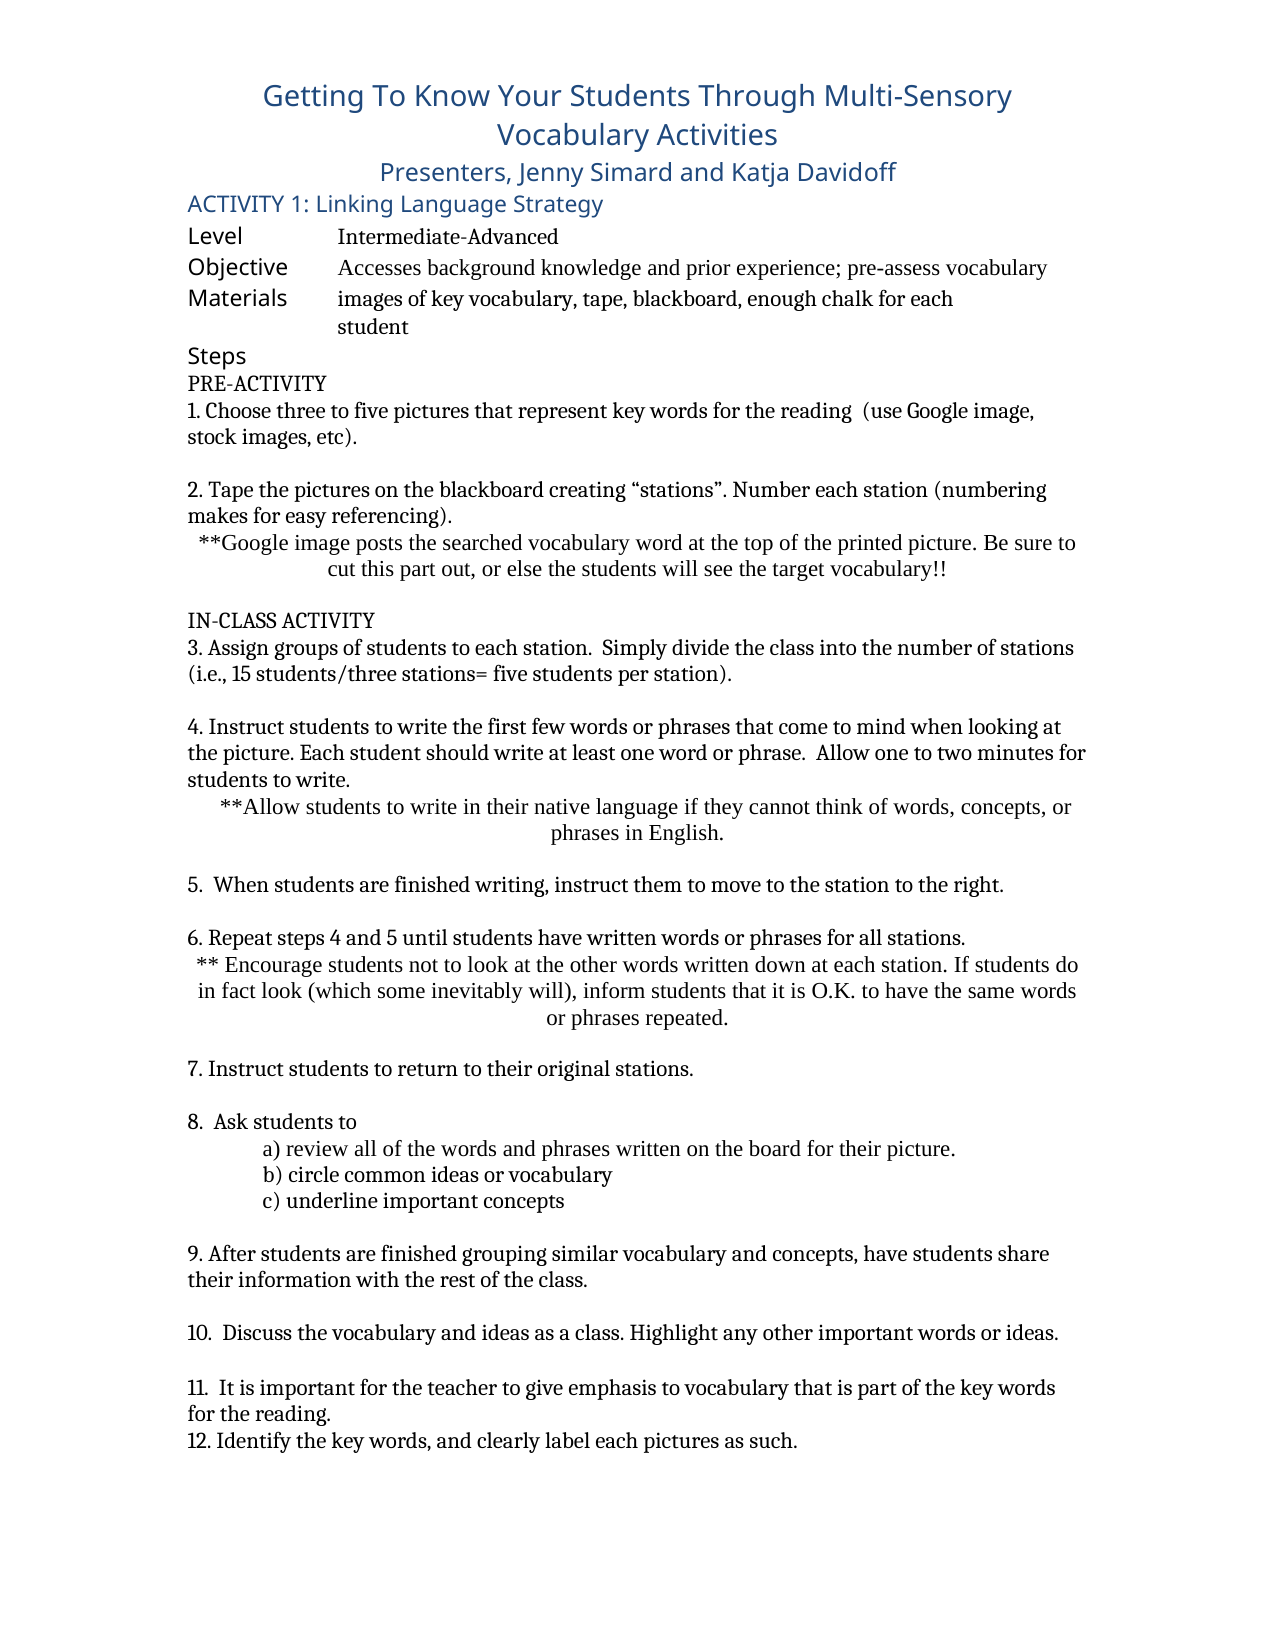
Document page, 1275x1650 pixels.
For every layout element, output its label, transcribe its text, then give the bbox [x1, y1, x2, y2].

text 9. After students are finished grouping similar vocabulary and concepts, have students share their information with the rest of the class. [187, 1241, 1087, 1293]
text 8. Ask students to [187, 1109, 1087, 1135]
text b) circle common ideas or vocabulary [187, 1162, 1087, 1188]
text student [187, 313, 1087, 340]
text IN-CLASS ACTIVITY [187, 608, 1087, 634]
text 2. Tape the pictures on the blackboard creating “stations”. Number each station (numbering makes for easy referencing). [187, 476, 1087, 529]
text **Google image posts the searched vocabulary word at the top of the printed picture. Be sure to cut this part out, or else the students will see the target vocabulary!! [187, 529, 1087, 582]
text 7. Instruct students to return to their original stations. [187, 1056, 1087, 1083]
text c) underline important concepts [187, 1188, 1087, 1214]
text PRE-ACTIVITY [187, 371, 1087, 397]
text ACTIVITY 1: Linking Language Strategy [187, 188, 1087, 220]
text a) review all of the words and phrases written on the board for their picture. [187, 1135, 1087, 1162]
text 12. Identify the key words, and clearly label each pictures as such. [187, 1428, 1087, 1454]
text 3. Assign groups of students to each station. Simply divide the class into the number of stations (i.e., 15 students/three stations= five students per station). [187, 634, 1087, 687]
text 5. When students are finished writing, instruct them to move to the station to the right. [187, 872, 1087, 898]
text 11. It is important for the teacher to give emphasis to vocabulary that is part of the key words for the reading. [187, 1375, 1087, 1428]
text 4. Instruct students to write the first few words or phrases that come to mind when looking at the picture. Each student should write at least one word or phrase. Allow one to two minutes for students to write. [187, 714, 1087, 793]
text 1. Choose three to five pictures that represent key words for the reading (use Google image, stock images, etc). [187, 397, 1087, 450]
text 10. Discuss the vocabulary and ideas as a class. Highlight any other important words or ideas. [187, 1320, 1087, 1346]
text ** Encourage students not to look at the other words written down at each station. If students do in fact look (which some inevitably will), inform students that it is O.K. to have the same words or phrases repeated. [187, 951, 1087, 1030]
text Steps [187, 340, 1087, 371]
text Materials images of key vocabulary, tape, blackboard, enough chalk for each [187, 282, 1087, 313]
text Objective Accesses background knowledge and prior experience; pre-assess vocabulary [187, 251, 1087, 282]
text **Allow students to write in their native language if they cannot think of words, concepts, or phrases in English. [187, 793, 1087, 845]
text Level Intermediate-Advanced [187, 220, 1087, 251]
text 6. Repeat steps 4 and 5 until students have written words or phrases for all stations. [187, 924, 1087, 951]
